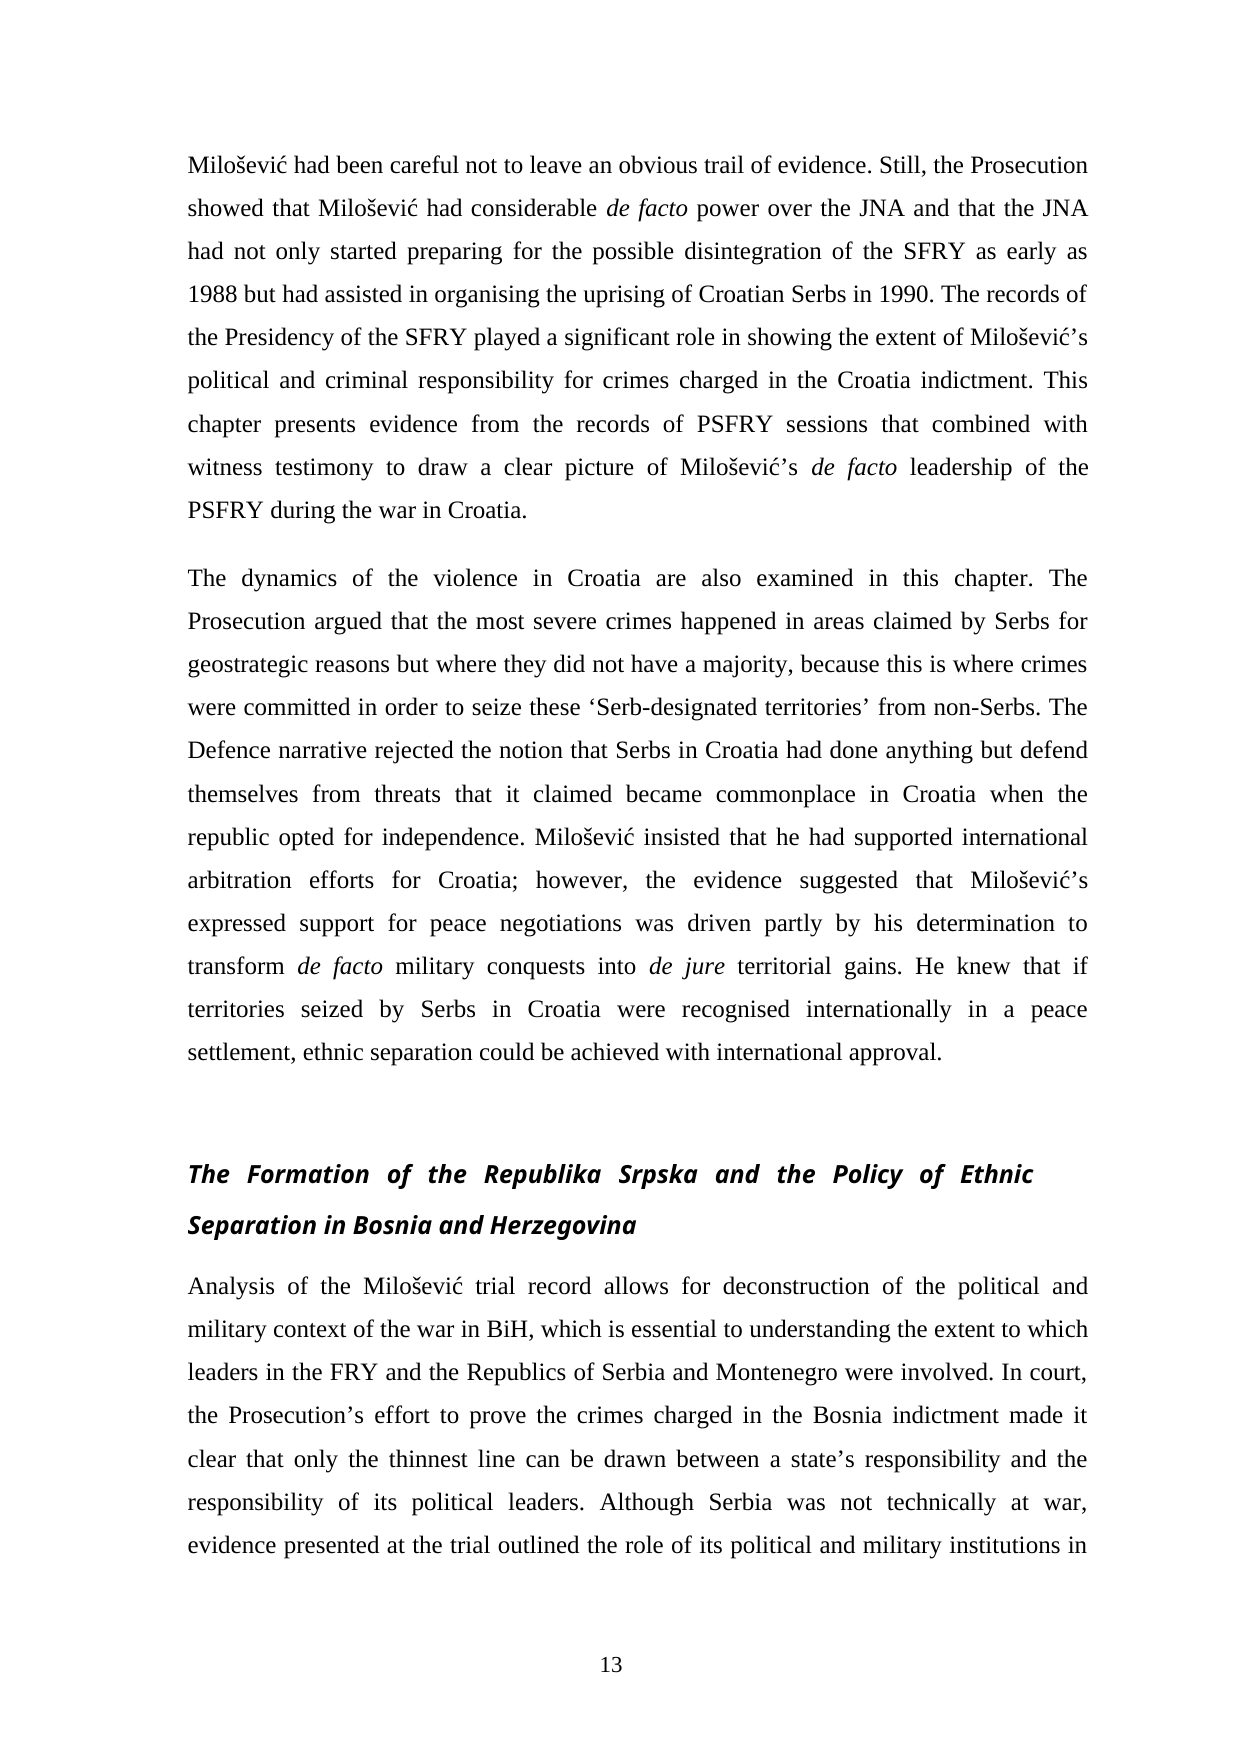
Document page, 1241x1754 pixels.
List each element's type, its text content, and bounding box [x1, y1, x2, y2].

text The dynamics of the violence in Croatia are also examined in this chapter. The Prosecution argued that the most severe crimes happened in areas claimed by Serbs for geostrategic reasons but where they did not have a majority, because this is where crimes were committed in order to seize these ‘Serb-designated territories’ from non-Serbs. The Defence narrative rejected the notion that Serbs in Croatia had done anything but defend themselves from threats that it claimed became commonplace in Croatia when the republic opted for independence. Milošević insisted that he had supported international arbitration efforts for Croatia; however, the evidence suggested that Milošević’s expressed support for peace negotiations was driven partly by his determination to transform de facto military conquests into de jure territorial gains. He knew that if territories seized by Serbs in Croatia were recognised internationally in a peace settlement, ethnic separation could be achieved with international approval. [187, 563, 1089, 1066]
text The Formation of the Republika Srpska and the Policy of Ethnic Separation in Bosnia and Herzegovina [187, 1106, 1034, 1242]
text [187, 1271, 1089, 1559]
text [187, 150, 1089, 524]
